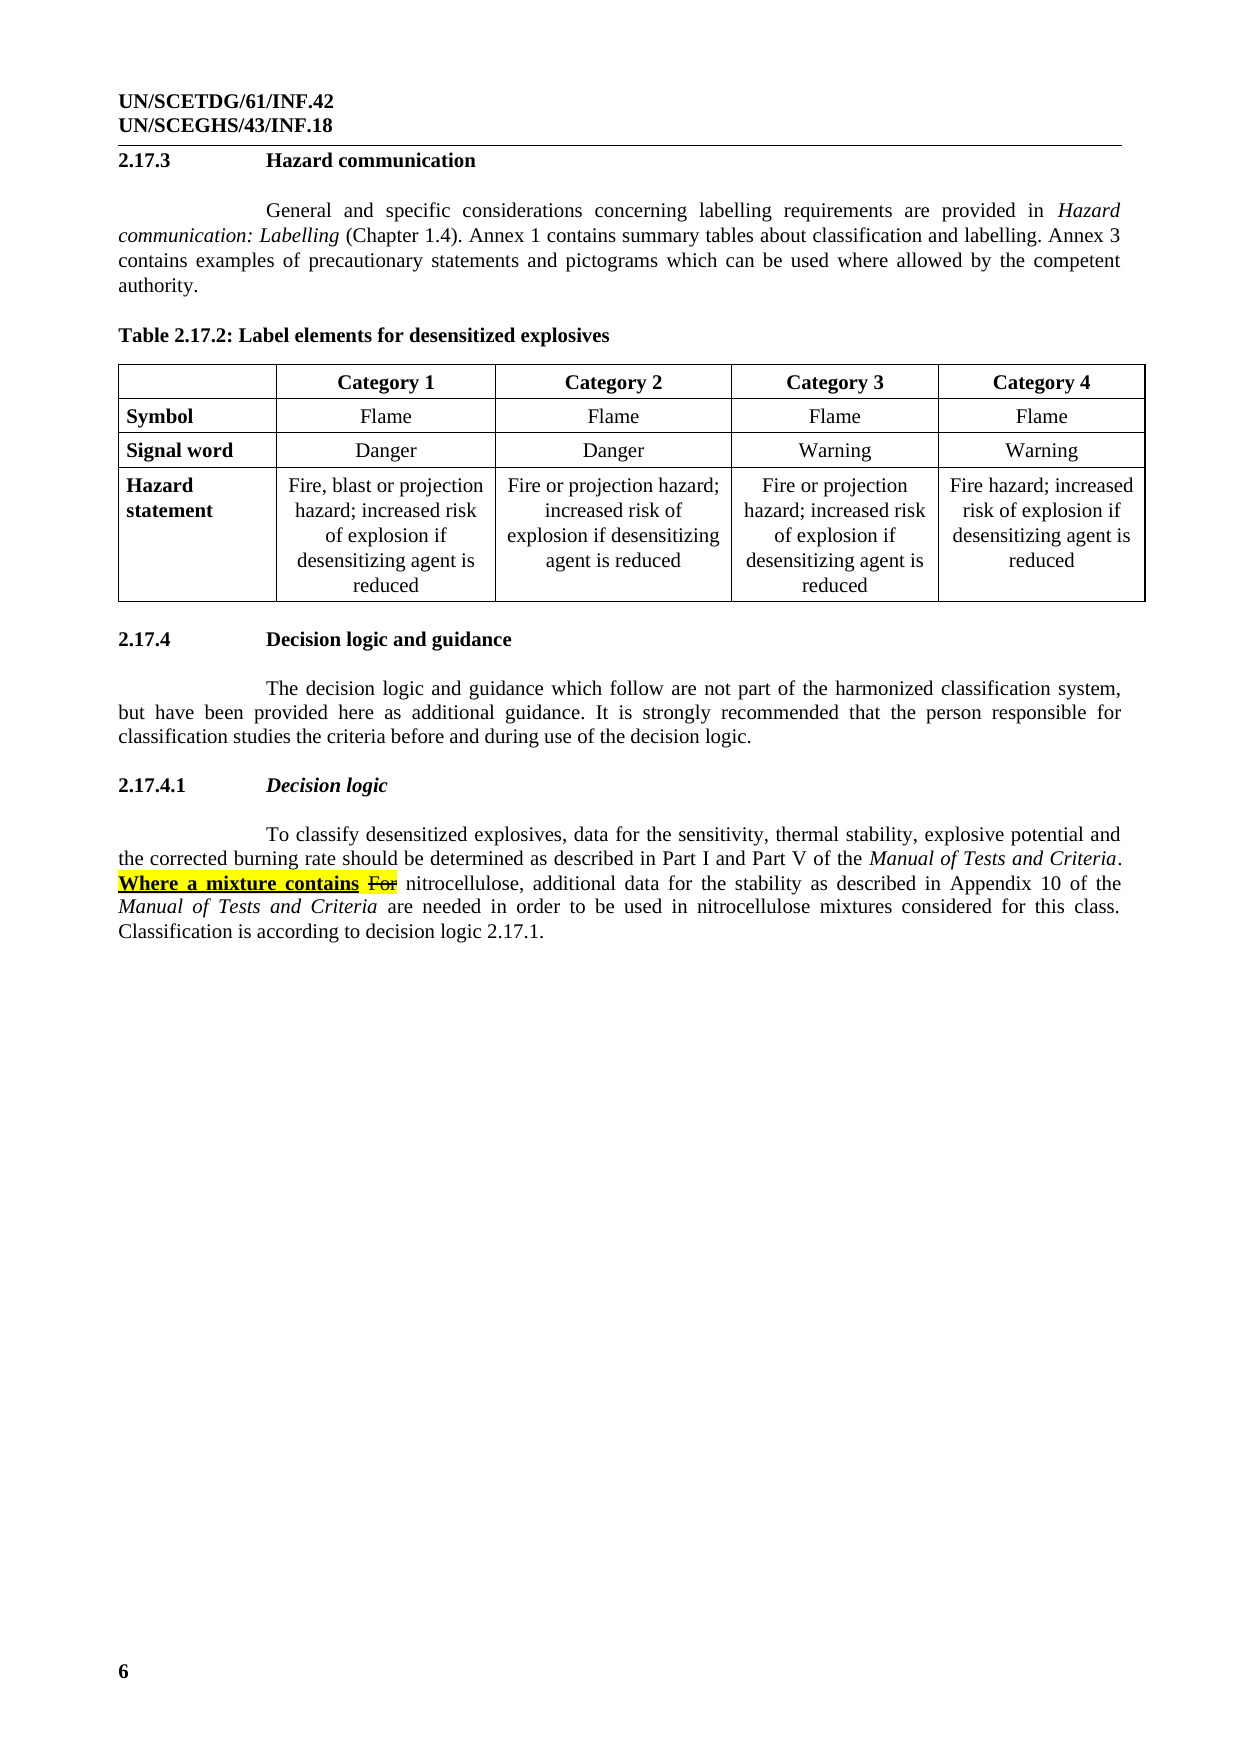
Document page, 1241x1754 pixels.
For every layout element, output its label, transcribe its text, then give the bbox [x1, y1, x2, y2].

subtitle 2.17.3 Hazard communication [118, 148, 1122, 172]
table_cell Flame [277, 399, 495, 432]
table_cell Warning [939, 433, 1144, 467]
table_cell Fire, blast or projection hazard; increased risk of explosion if desensitizing agent is reduced [277, 468, 495, 601]
table_cell Flame [939, 399, 1144, 432]
table_header Category 1 [277, 365, 495, 398]
text The decision logic and guidance which follow are not part of the harmonized classification system, but have been provided here as additional guidance. It is strongly recommended that the person responsible for classification studies the criteria before and during use of the decision logic. [118, 676, 1122, 748]
table_cell Signal word [119, 433, 276, 467]
text Table 2.17.2: Label elements for desensitized explosives [118, 322, 1122, 347]
table_header Category 4 [939, 365, 1144, 398]
table_cell Warning [732, 433, 938, 467]
table_cell Fire or projection hazard; increased risk of explosion if desensitizing agent is reduced [732, 468, 938, 601]
text General and specific considerations concerning labelling requirements are provided in Hazard communication: Labelling (Chapter 1.4). Annex 1 contains summary tables about classification and labelling. Annex 3 contains examples of precautionary statements and pictograms which can be used where allowed by the competent authority. [118, 197, 1122, 297]
subtitle 2.17.4 Decision logic and guidance [118, 627, 1122, 651]
subtitle 2.17.4.1 Decision logic [118, 773, 1122, 797]
table_cell Fire or projection hazard; increased risk of explosion if desensitizing agent is reduced [496, 468, 731, 601]
table_cell Flame [732, 399, 938, 432]
table_cell Flame [496, 399, 731, 432]
text To classify desensitized explosives, data for the sensitivity, thermal stability, explosive potential and the corrected burning rate should be determined as described in Part I and Part V of the Manual of Tests and Criteria. Where a mixture contains For nitrocellulose, additional data for the stability as described in Appendix 10 of the Manual of Tests and Criteria are needed in order to be used in nitrocellulose mixtures considered for this class. Classification is according to decision logic 2.17.1. [118, 822, 1122, 943]
table_cell Hazard statement [119, 468, 276, 601]
table_cell Danger [277, 433, 495, 467]
table_cell Symbol [119, 399, 276, 432]
table_header Category 2 [496, 365, 731, 398]
table_cell Danger [496, 433, 731, 467]
table_header [119, 365, 276, 398]
table_cell Fire hazard; increased risk of explosion if desensitizing agent is reduced [939, 468, 1144, 601]
table_header Category 3 [732, 365, 938, 398]
